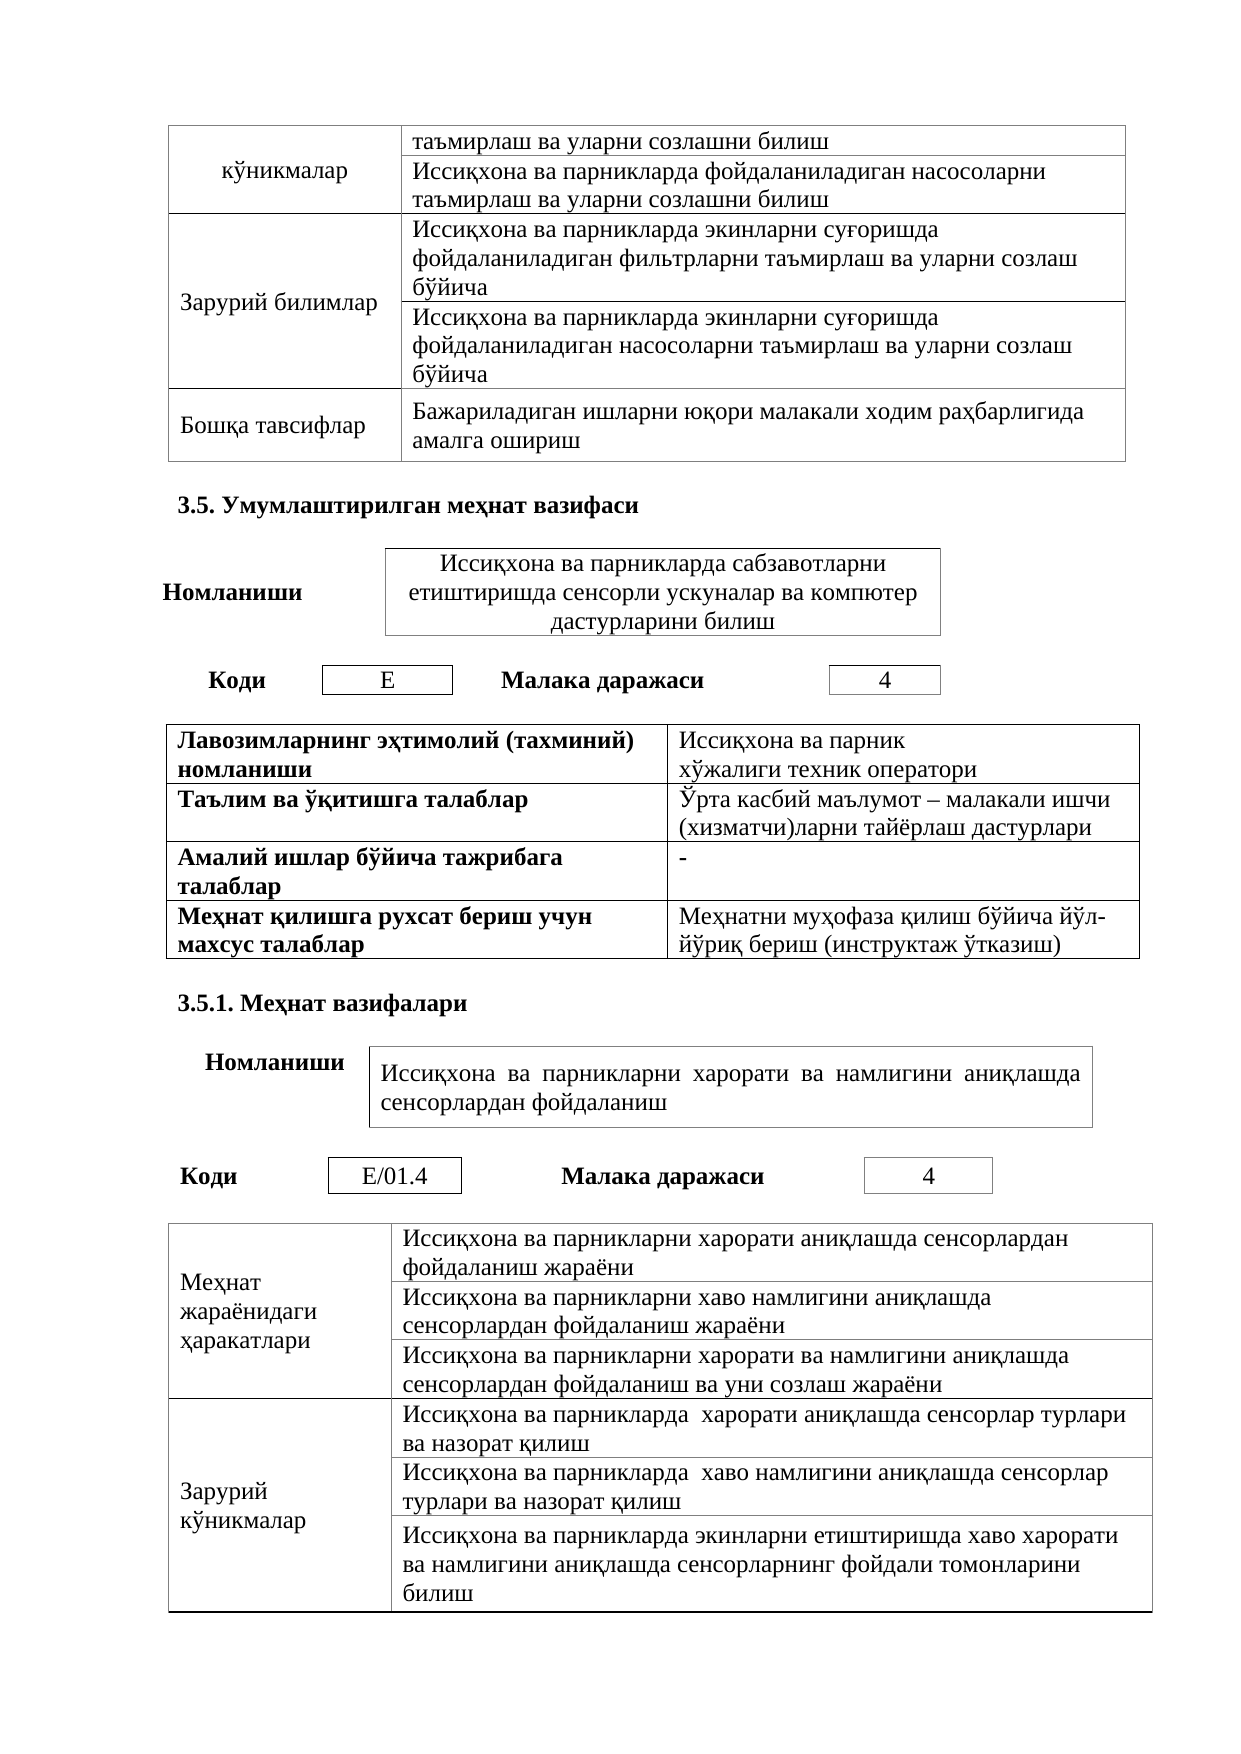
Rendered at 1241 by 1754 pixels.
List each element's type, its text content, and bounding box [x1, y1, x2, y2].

table_cell Бошқа тавсифлар [169, 389, 401, 461]
table_cell Иссиқхона ва парникларда хаво намлигини аниқлашда сенсорлар турлари ва назорат қилиш [392, 1458, 1152, 1515]
table_header Номланиши [151, 548, 385, 635]
table_header Иссиқхона ва парник хўжалиги техник оператори [668, 725, 1139, 783]
table_cell Иссиқхона ва парникларда харорати аниқлашда сенсорлар турлари ва назорат қилиш [392, 1399, 1152, 1456]
table_cell Меҳнатни муҳофаза қилиш бўйича йўл-йўриқ бериш (инструктаж ўтказиш) [668, 901, 1139, 958]
table_header Иссиқхона ва парникларни харорати ва намлигини аниқлашда сенсорлардан фойдаланиш [370, 1047, 1092, 1127]
table_cell Иссиқхона ва парникларда экинларни суғоришда фойдаланиладиган фильтрларни таъмирлаш ва уларни созлаш бўйича [402, 214, 1125, 301]
table_cell Иссиқхона ва парникларда экинларни суғоришда фойдаланиладиган насосоларни таъмирлаш ва уларни созлаш бўйича [402, 302, 1125, 388]
table_header Малака даражаси [462, 1157, 864, 1193]
table_cell Иссиқхона ва парникларни харорати ва намлигини аниқлашда сенсорлардан фойдаланиш ва уни созлаш жараёни [392, 1340, 1152, 1398]
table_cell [402, 126, 1125, 155]
table_cell - [668, 842, 1139, 900]
table_header Е [323, 666, 452, 694]
table_header Иссиқхона ва парникларни харорати аниқлашда сенсорлардан фойдаланиш жараёни [392, 1224, 1152, 1281]
text 3.5.1. Меҳнат вазифалари [177, 988, 1152, 1017]
table_cell Зарурий кўникмалар [169, 126, 401, 213]
table_cell Иссиқхона ва парникларда экинларни етиштиришда хаво харорати ва намлигини аниқлашда сенсорларнинг фойдали томонларини билиш [392, 1516, 1152, 1611]
table_cell Таълим ва ўқитишга талаблар [167, 784, 667, 841]
table_header 4 [865, 1158, 992, 1193]
table_header Лавозимларнинг эҳтимолий (тахминий) номланиши [167, 725, 667, 783]
table_cell Иссиқхона ва парникларни хаво намлигини аниқлашда сенсорлардан фойдаланиш жараёни [392, 1282, 1152, 1339]
table_header Коди [169, 1157, 328, 1193]
table_header Е/01.4 [329, 1158, 461, 1193]
table_header Меҳнат жараёнидаги ҳаракатлари [169, 1224, 391, 1398]
table_cell Зарурий кўникмалар [169, 1399, 391, 1611]
table_header Иссиқхона ва парникларда сабзавотларни етиштиришда сенсорли ускуналар ва компютер дастурларини билиш [386, 549, 940, 635]
table_cell Меҳнат қилишга рухсат бериш учун махсус талаблар [167, 901, 667, 958]
table_cell Иссиқхона ва парникларда фойдаланиладиган насосоларни таъмирлаш ва уларни созлашни билиш [402, 156, 1125, 213]
table_cell Бажариладиган ишларни юқори малакали ходим раҳбарлигида амалга ошириш [402, 389, 1125, 461]
table_cell Амалий ишлар бўйича тажрибага талаблар [167, 842, 667, 900]
text 3.5. Умумлаштирилган меҳнат вазифаси [177, 490, 1152, 519]
table_header 4 [830, 666, 940, 694]
table_header Малака даражаси [453, 665, 829, 694]
table_cell Зарурий билимлар [169, 214, 401, 388]
table_header Коди [151, 665, 322, 694]
table_cell Ўрта касбий маълумот – малакали ишчи (хизматчи)ларни тайёрлаш дастурлари [668, 784, 1139, 841]
table_header Номланиши [180, 1046, 369, 1127]
